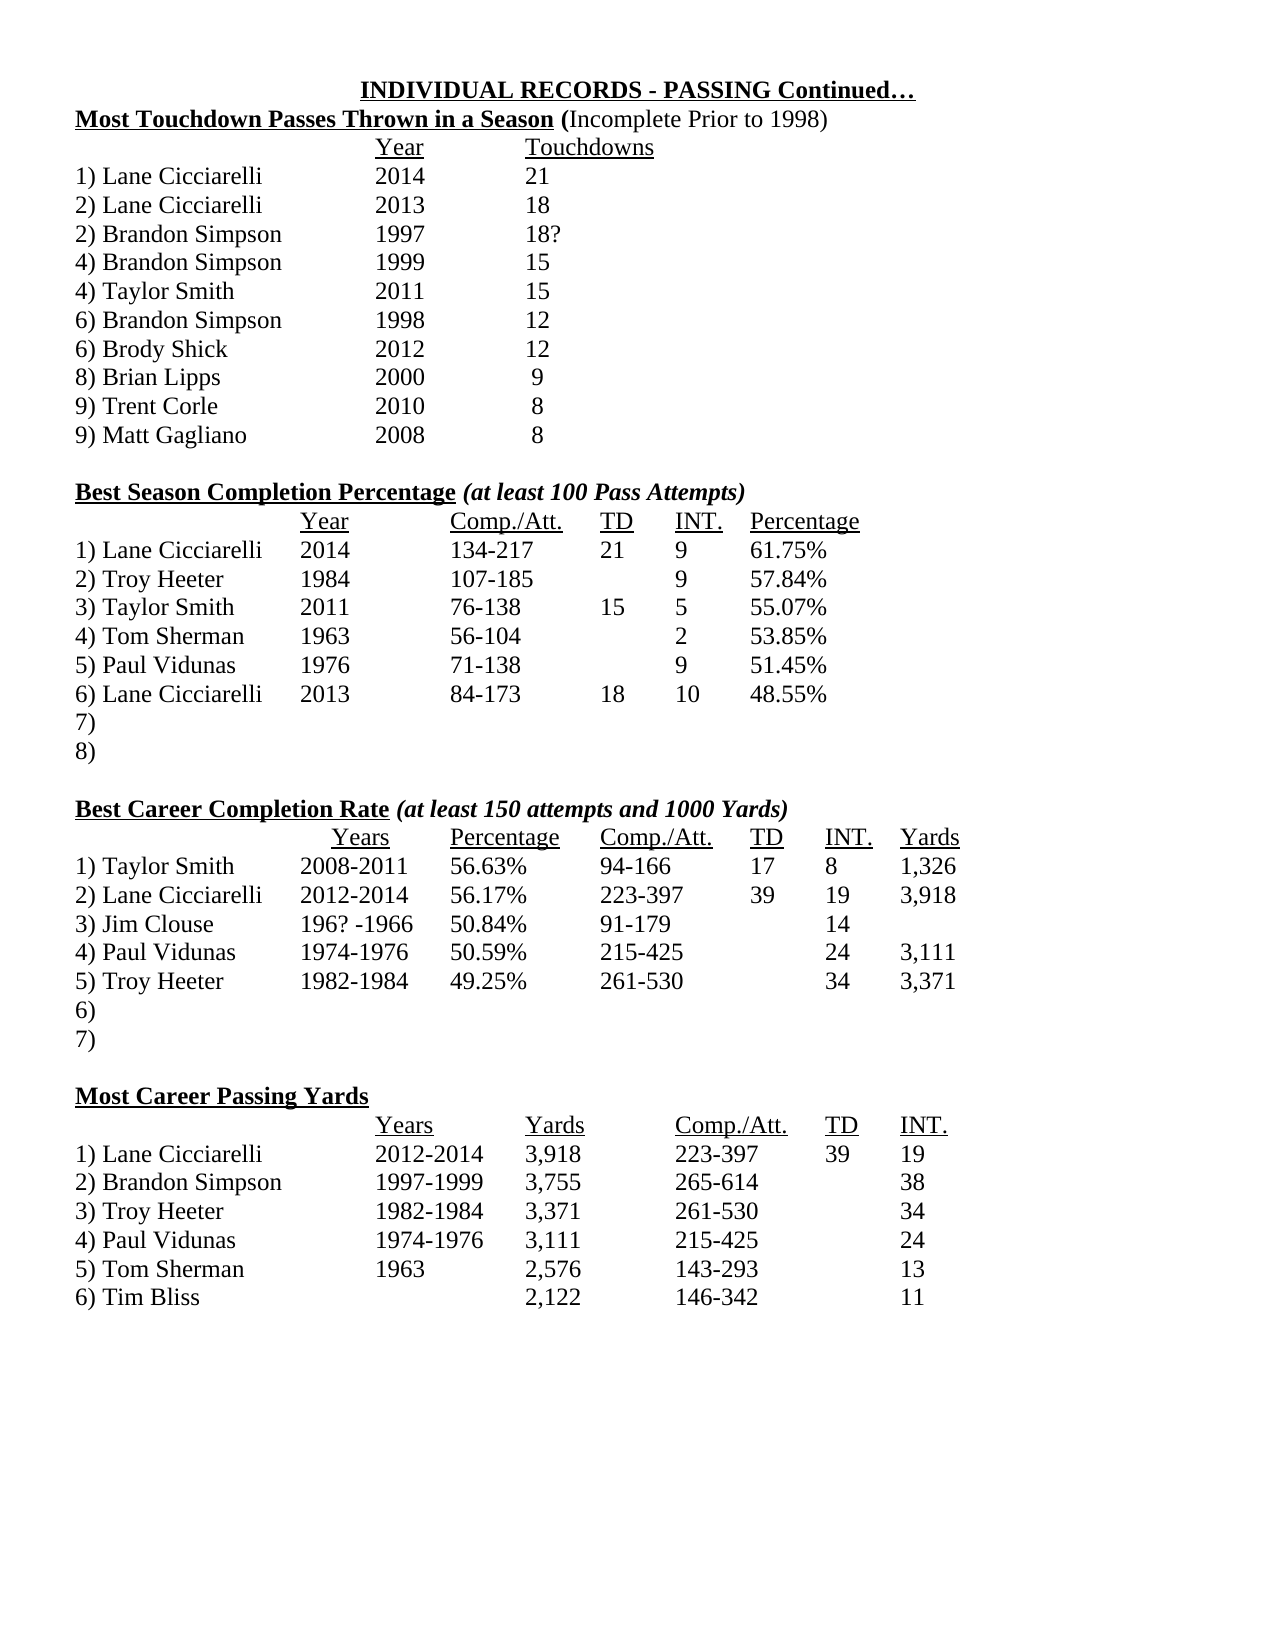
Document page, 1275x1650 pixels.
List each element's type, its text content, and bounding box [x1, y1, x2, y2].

text 9) Trent Corle 2010 8 [75, 391, 1200, 420]
text 2) Brandon Simpson 1997-1999 3,755 265-614 38 [75, 1167, 1200, 1196]
text 6) Brandon Simpson 1998 12 [75, 305, 1200, 334]
text 4) Taylor Smith 2011 15 [75, 276, 1200, 305]
text 6) Brody Shick 2012 12 [75, 334, 1200, 362]
text Years Percentage Comp./Att. TD INT. Yards [75, 822, 1200, 851]
text Most Career Passing Yards [75, 1081, 1200, 1110]
text Best Season Completion Percentage (at least 100 Pass Attempts) [75, 477, 1200, 506]
text 4) Paul Vidunas 1974-1976 50.59% 215-425 24 3,111 [75, 937, 1200, 966]
text 6) Lane Cicciarelli 2013 84-173 18 10 48.55% [75, 679, 1200, 707]
text 5) Troy Heeter 1982-1984 49.25% 261-530 34 3,371 [75, 966, 1200, 995]
text 1) Lane Cicciarelli 2014 134-217 21 9 61.75% [75, 535, 1200, 564]
text 4) Brandon Simpson 1999 15 [75, 247, 1200, 276]
text 4) Paul Vidunas 1974-1976 3,111 215-425 24 [75, 1225, 1200, 1254]
text 5) Tom Sherman 1963 2,576 143-293 13 [75, 1254, 1200, 1282]
text 1) Taylor Smith 2008-2011 56.63% 94-166 17 8 1,326 [75, 851, 1200, 880]
text 8) Brian Lipps 2000 9 [75, 362, 1200, 391]
text 2) Lane Cicciarelli 2012-2014 56.17% 223-397 39 19 3,918 [75, 880, 1200, 909]
text 9) Matt Gagliano 2008 8 [75, 420, 1200, 449]
text 2) Troy Heeter 1984 107-185 9 57.84% [75, 564, 1200, 592]
text 1) Lane Cicciarelli 2014 21 [75, 161, 1200, 190]
text 2) Lane Cicciarelli 2013 18 [75, 190, 1200, 219]
text 2) Brandon Simpson 1997 18? [75, 219, 1200, 247]
text 5) Paul Vidunas 1976 71-138 9 51.45% [75, 650, 1200, 679]
text Years Yards Comp./Att. TD INT. [75, 1110, 1200, 1139]
text 3) Troy Heeter 1982-1984 3,371 261-530 34 [75, 1196, 1200, 1225]
text Year Touchdowns [75, 132, 1200, 161]
text 3) Jim Clouse 196? -1966 50.84% 91-179 14 [75, 909, 1200, 937]
text 3) Taylor Smith 2011 76-138 15 5 55.07% [75, 592, 1200, 621]
text Most Touchdown Passes Thrown in a Season (Incomplete Prior to 1998) [75, 104, 1200, 132]
text Year Comp./Att. TD INT. Percentage [75, 506, 1200, 535]
text INDIVIDUAL RECORDS - PASSING Continued… [75, 75, 1200, 104]
text 6) [75, 995, 1200, 1024]
text 4) Tom Sherman 1963 56-104 2 53.85% [75, 621, 1200, 650]
text Best Career Completion Rate (at least 150 attempts and 1000 Yards) [75, 794, 1200, 822]
text 7) [75, 1024, 1200, 1052]
text 8) [75, 736, 1200, 765]
text 1) Lane Cicciarelli 2012-2014 3,918 223-397 39 19 [75, 1139, 1200, 1167]
text 6) Tim Bliss 2,122 146-342 11 [75, 1282, 1200, 1311]
text 7) [75, 707, 1200, 736]
